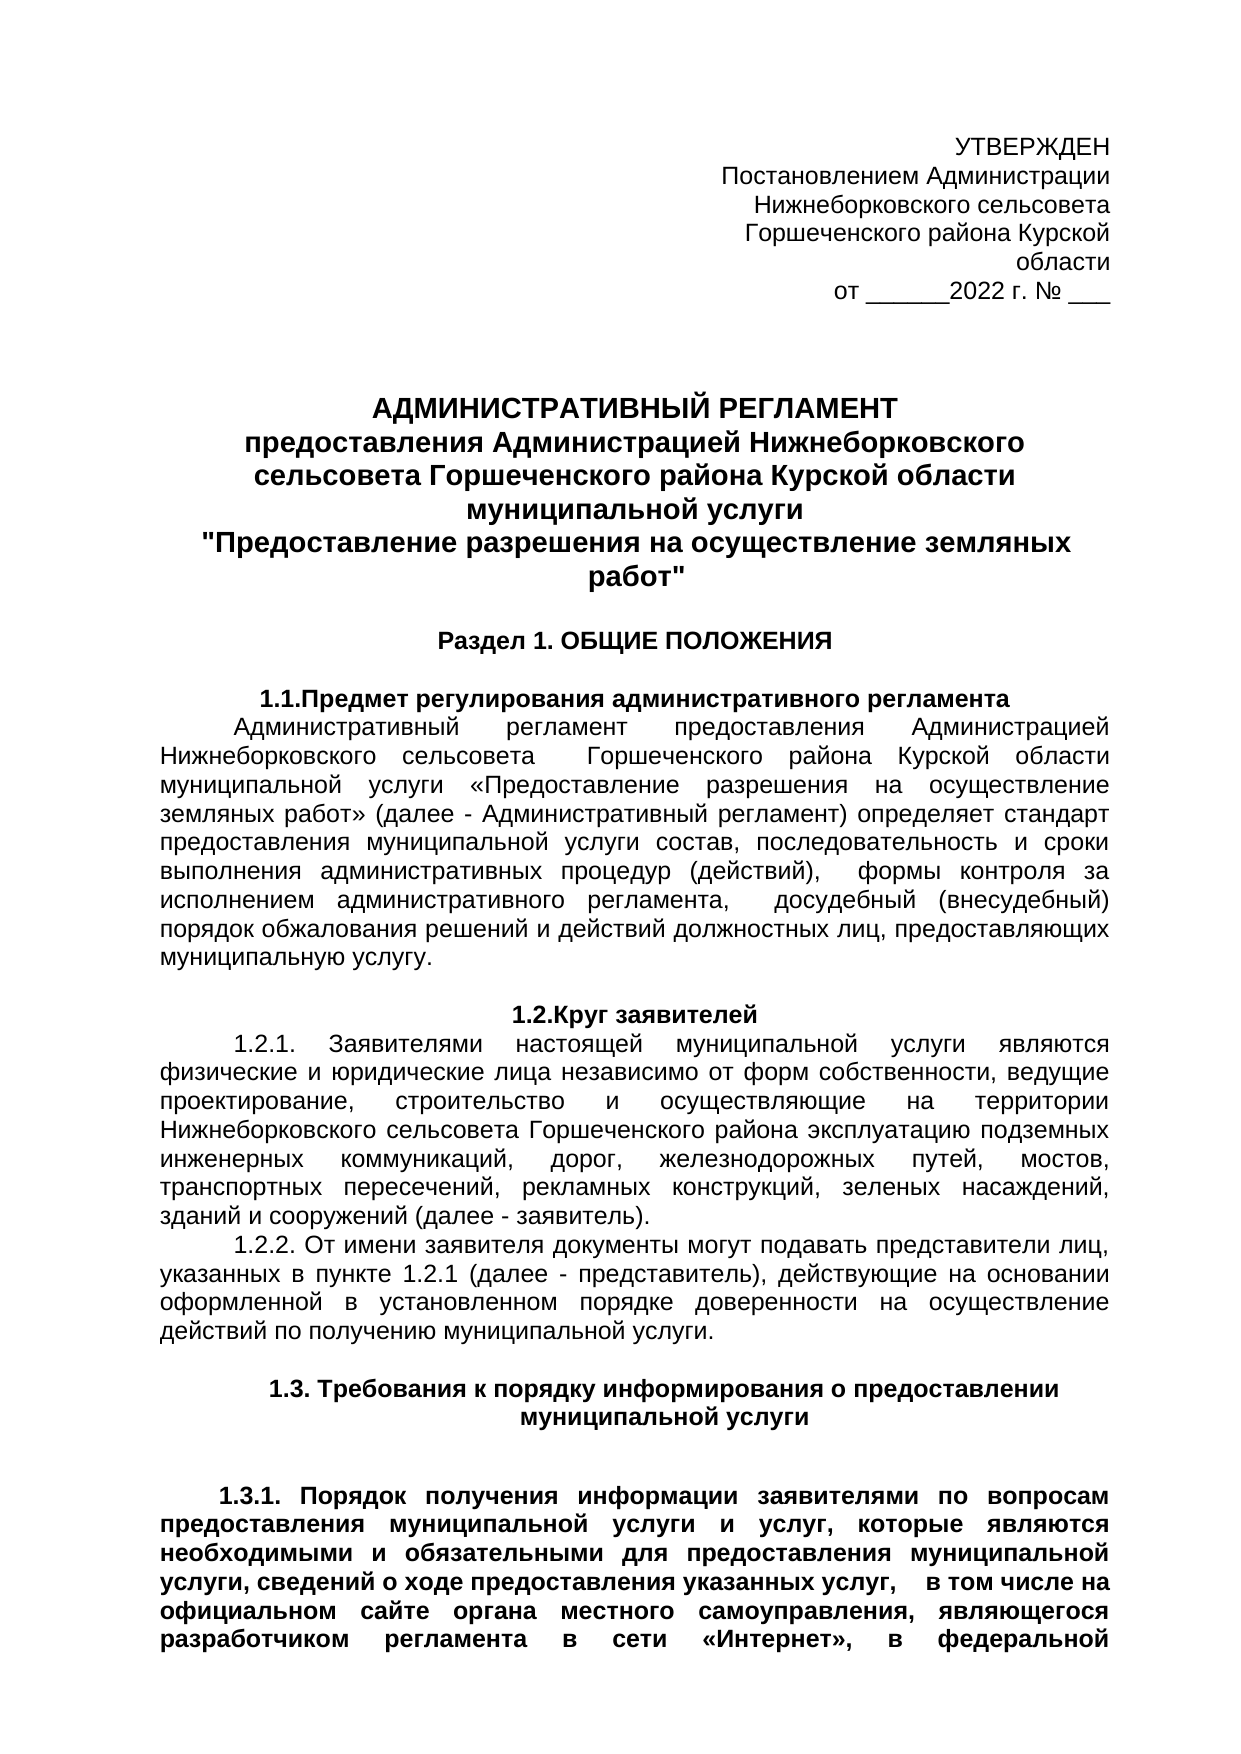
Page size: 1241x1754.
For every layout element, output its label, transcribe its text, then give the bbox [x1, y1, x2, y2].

text муниципальной услуги [159, 1402, 1110, 1431]
text Нижнеборковского сельсовета [676, 190, 1110, 218]
text 1.3. Требования к порядку информирования о предоставлении [159, 1373, 1110, 1402]
text Административный регламент предоставления Администрацией Нижнеборковского сельсовета Горшеченского района Курской области муниципальной услуги «Предоставление разрешения на осуществление земляных работ» (далее - Административный регламент) определяет стандарт предоставления муниципальной услуги состав, последовательность и сроки выполнения административных процедур (действий), формы контроля за исполнением административного регламента, досудебный (внесудебный) порядок обжалования решений и действий должностных лиц, предоставляющих муниципальную услугу. [159, 712, 1110, 971]
text Раздел 1. ОБЩИЕ ПОЛОЖЕНИЯ [159, 626, 1110, 655]
text 1.2.1. Заявителями настоящей муниципальной услуги являются физические и юридические лица независимо от форм собственности, ведущие проектирование, строительство и осуществляющие на территории Нижнеборковского сельсовета Горшеченского района эксплуатацию подземных инженерных коммуникаций, дорог, железнодорожных путей, мостов, транспортных пересечений, рекламных конструкций, зеленых насаждений, зданий и сооружений (далее - заявитель). [159, 1028, 1110, 1230]
subtitle от ______2022 г. № ___ [161, 276, 1110, 305]
text 1.2.2. От имени заявителя документы могут подавать представители лиц, указанных в пункте 1.2.1 (далее - представитель), действующие на основании оформленной в установленном порядке доверенности на осуществление действий по получению муниципальной услуги. [159, 1230, 1110, 1345]
text 1.2.Круг заявителей [159, 1000, 1110, 1028]
text УТВЕРЖДЕН [691, 132, 1110, 161]
text предоставления Администрацией Нижнеборковского сельсовета Горшеченского района Курской области муниципальной услуги [159, 425, 1110, 525]
text Постановлением Администрации [676, 161, 1110, 190]
list "Предоставление разрешения на осуществление земляных работ" [163, 525, 1110, 592]
text 1.1.Предмет регулирования административного регламента [159, 683, 1110, 712]
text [159, 1481, 1110, 1653]
text Горшеченского района Курской области [676, 218, 1110, 276]
text АДМИНИСТРАТИВНЫЙ РЕГЛАМЕНТ [159, 391, 1110, 425]
